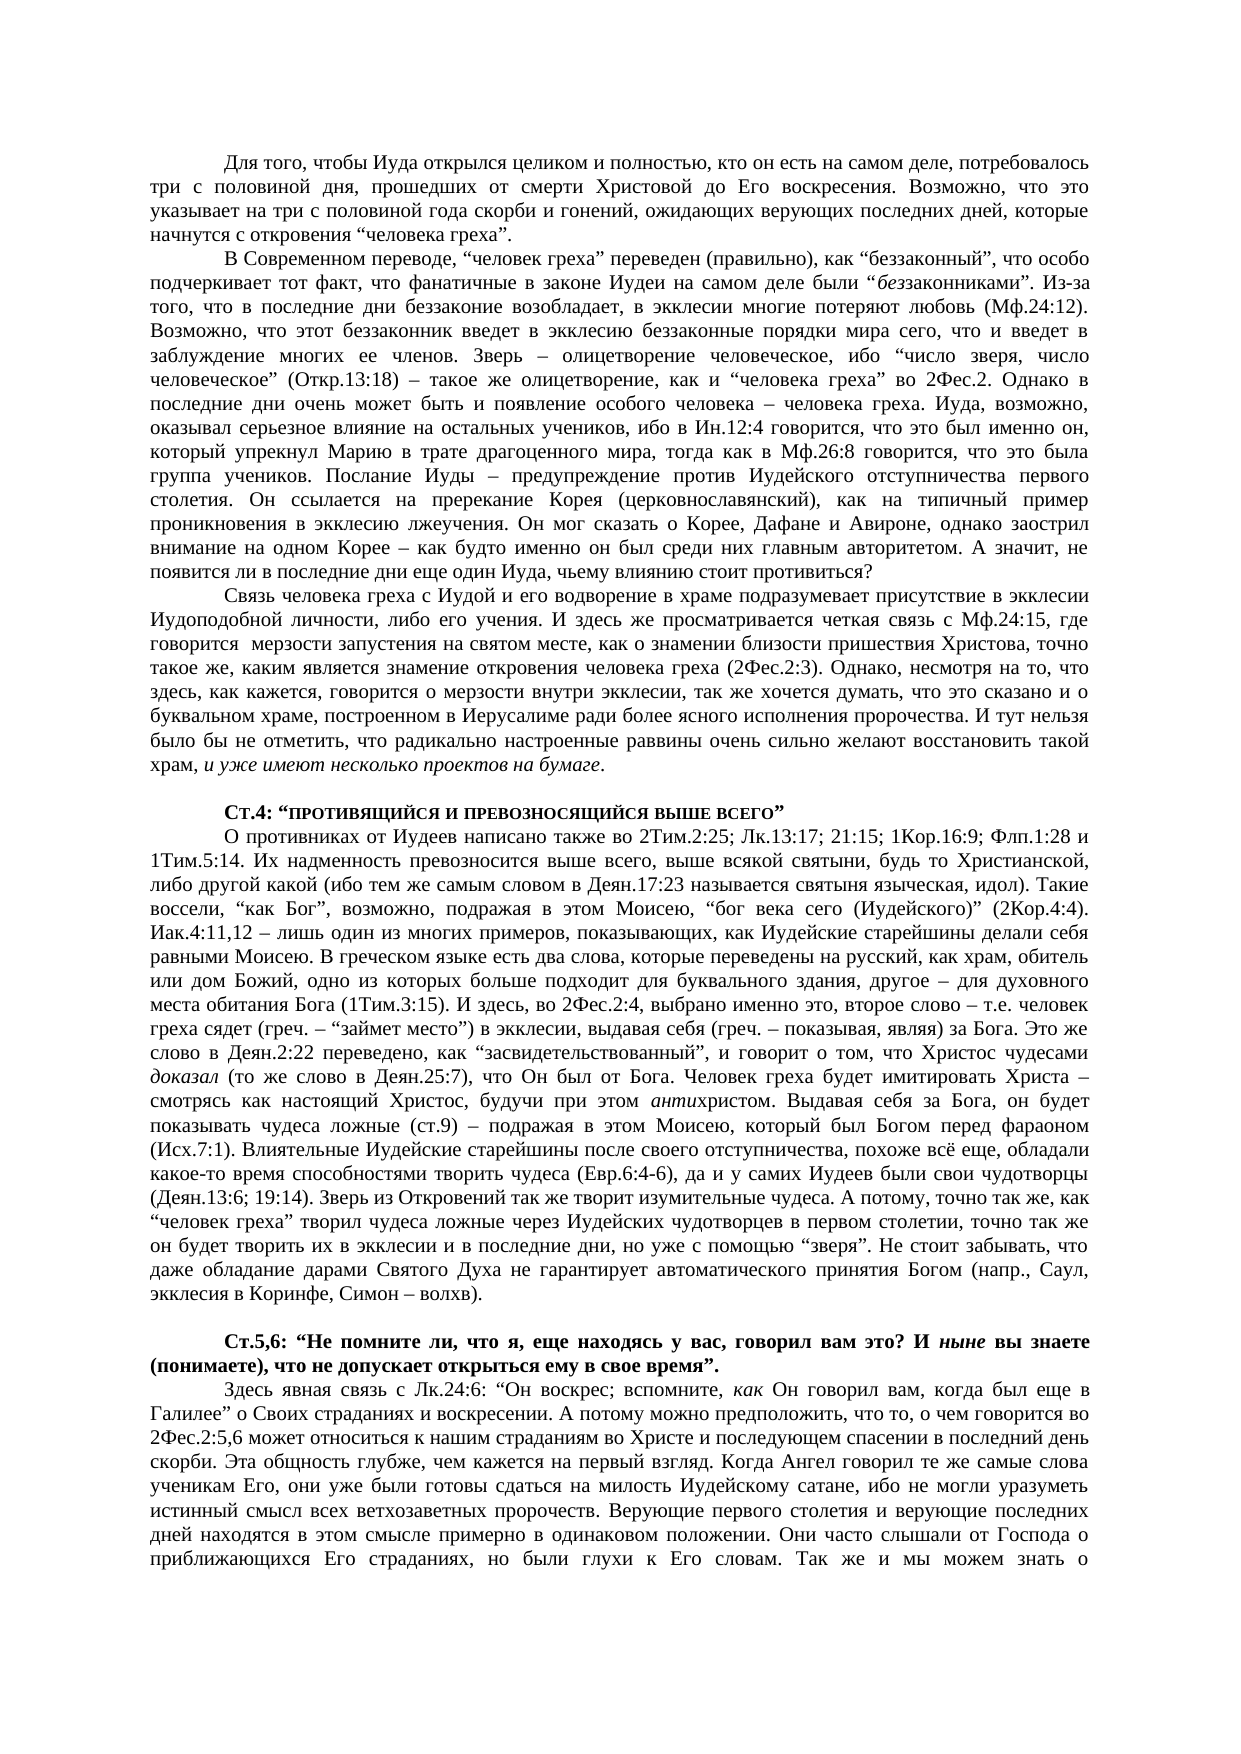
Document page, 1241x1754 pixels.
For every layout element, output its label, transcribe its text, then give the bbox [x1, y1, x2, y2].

text Для того, чтобы Иуда открылся целиком и полностью, кто он есть на самом деле, потребовалось три с половиной дня, прошедших от смерти Христовой до Его воскресения. Возможно, что это указывает на три с половиной года скорби и гонений, ожидающих верующих последних дней, которые начнутся с откровения “человека греха”. [150, 150, 1090, 246]
text Ст.5,6: “Не помните ли, что я, еще находясь у вас, говорил вам это? И ныне вы знаете (понимаете), что не допускает открыться ему в свое время”. [150, 1329, 1090, 1377]
text Связь человека греха с Иудой и его водворение в храме подразумевает присутствие в экклесии Иудоподобной личности, либо его учения. И здесь же просматривается четкая связь с Мф.24:15, где говорится мерзости запустения на святом месте, как о знамении близости пришествия Христова, точно такое же, каким является знамение откровения человека греха (2Фес.2:3). Однако, несмотря на то, что здесь, как кажется, говорится о мерзости внутри экклесии, так же хочется думать, что это сказано и о буквальном храме, построенном в Иерусалиме ради более ясного исполнения пророчества. И тут нельзя было бы не отметить, что радикально настроенные раввины очень сильно желают восстановить такой храм, и уже имеют несколько проектов на бумаге. [150, 583, 1090, 776]
text О противниках от Иудеев написано также во 2Тим.2:25; Лк.13:17; 21:15; 1Кор.16:9; Флп.1:28 и 1Тим.5:14. Их надменность превозносится выше всего, выше всякой святыни, будь то Христианской, либо другой какой (ибо тем же самым словом в Деян.17:23 называется святыня языческая, идол). Такие воссели, “как Бог”, возможно, подражая в этом Моисею, “бог века сего (Иудейского)” (2Кор.4:4). Иак.4:11,12 – лишь один из многих примеров, показывающих, как Иудейские старейшины делали себя равными Моисею. В греческом языке есть два слова, которые переведены на русский, как храм, обитель или дом Божий, одно из которых больше подходит для буквального здания, другое – для духовного места обитания Бога (1Тим.3:15). И здесь, во 2Фес.2:4, выбрано именно это, второе слово – т.е. человек греха сядет (греч. – “займет место”) в экклесии, выдавая себя (греч. – показывая, являя) за Бога. Это же слово в Деян.2:22 переведено, как “засвидетельствованный”, и говорит о том, что Христос чудесами доказал (то же слово в Деян.25:7), что Он был от Бога. Человек греха будет имитировать Христа – смотрясь как настоящий Христос, будучи при этом антихристом. Выдавая себя за Бога, он будет показывать чудеса ложные (ст.9) – подражая в этом Моисею, который был Богом перед фараоном (Исх.7:1). Влиятельные Иудейские старейшины после своего отступничества, похоже всё еще, обладали какое-то время способностями творить чудеса (Евр.6:4-6), да и у самих Иудеев были свои чудотворцы (Деян.13:6; 19:14). Зверь из Откровений так же творит изумительные чудеса. А потому, точно так же, как “человек греха” творил чудеса ложные через Иудейских чудотворцев в первом столетии, точно так же он будет творить их в экклесии и в последние дни, но уже с помощью “зверя”. Не стоит забывать, что даже обладание дарами Святого Духа не гарантирует автоматического принятия Богом (напр., Саул, экклесия в Коринфе, Симон – волхв). [150, 824, 1090, 1305]
text Ст.4: “противящийся и превозносящийся выше всего” [150, 800, 1090, 824]
text В Современном переводе, “человек греха” переведен (правильно), как “беззаконный”, что особо подчеркивает тот факт, что фанатичные в законе Иудеи на самом деле были “беззаконниками”. Из-за того, что в последние дни беззаконие возобладает, в экклесии многие потеряют любовь (Мф.24:12). Возможно, что этот беззаконник введет в экклесию беззаконные порядки мира сего, что и введет в заблуждение многих ее членов. Зверь – олицетворение человеческое, ибо “число зверя, число человеческое” (Откр.13:18) – такое же олицетворение, как и “человека греха” во 2Фес.2. Однако в последние дни очень может быть и появление особого человека – человека греха. Иуда, возможно, оказывал серьезное влияние на остальных учеников, ибо в Ин.12:4 говорится, что это был именно он, который упрекнул Марию в трате драгоценного мира, тогда как в Мф.26:8 говорится, что это была группа учеников. Послание Иуды – предупреждение против Иудейского отступничества первого столетия. Он ссылается на пререкание Корея (церковнославянский), как на типичный пример проникновения в экклесию лжеучения. Он мог сказать о Корее, Дафане и Авироне, однако заострил внимание на одном Корее – как будто именно он был среди них главным авторитетом. А значит, не появится ли в последние дни еще один Иуда, чьему влиянию стоит противиться? [150, 246, 1090, 583]
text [150, 1377, 1090, 1570]
